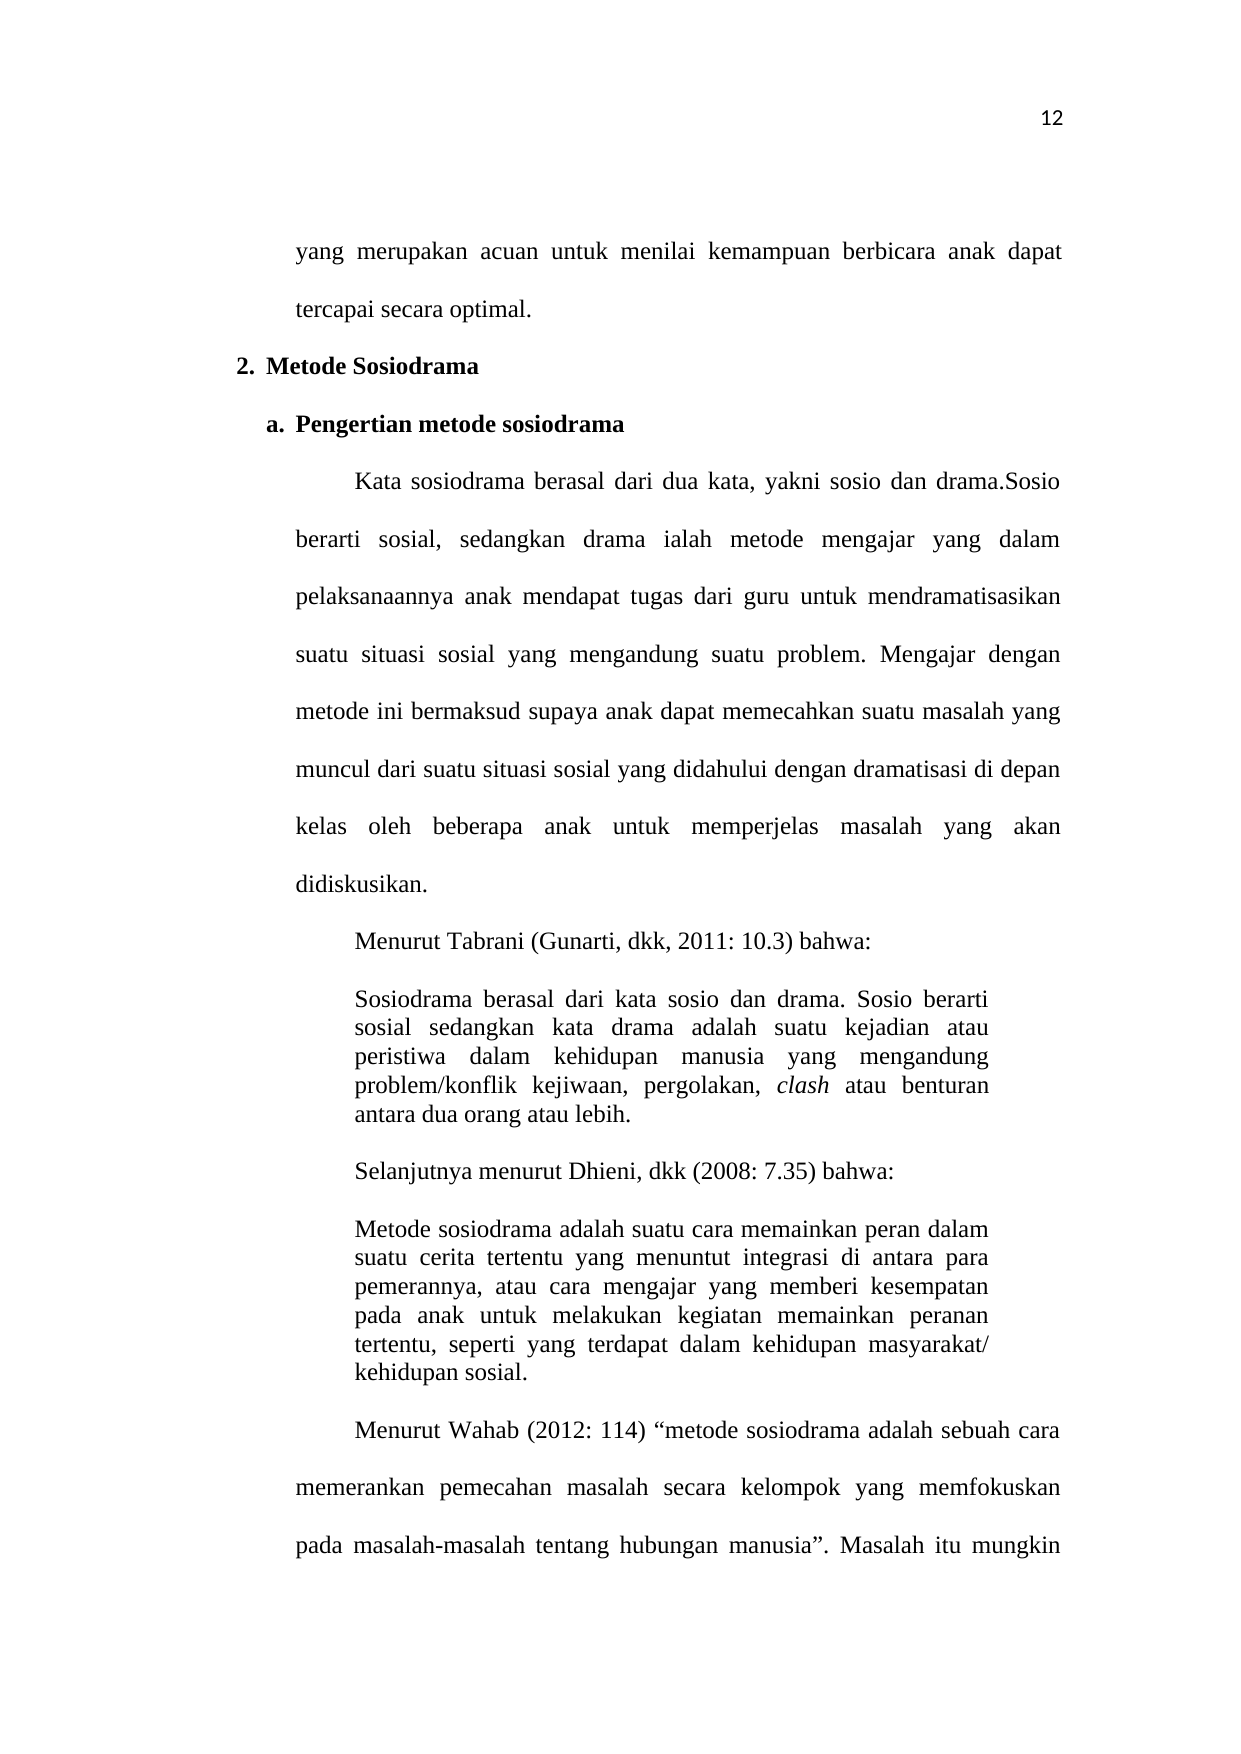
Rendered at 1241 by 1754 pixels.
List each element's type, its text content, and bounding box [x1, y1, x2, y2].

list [295, 1415, 1061, 1559]
list Metode Sosiodrama [236, 351, 1064, 380]
list Pengertian metode sosiodrama [266, 409, 1061, 437]
list Menurut Tabrani (Gunarti, dkk, 2011: 10.3) bahwa: [295, 926, 1061, 955]
list Sosiodrama berasal dari kata sosio dan drama. Sosio berarti sosial sedangkan kata drama adalah suatu kejadian atau peristiwa dalam kehidupan manusia yang mengandung problem/konflik kejiwaan, pergolakan, clash atau benturan antara dua orang atau lebih. [354, 984, 989, 1127]
list Selanjutnya menurut Dhieni, dkk (2008: 7.35) bahwa: [295, 1156, 1061, 1185]
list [295, 236, 1063, 322]
list Metode sosiodrama adalah suatu cara memainkan peran dalam suatu cerita tertentu yang menuntut integrasi di antara para pemerannya, atau cara mengajar yang memberi kesempatan pada anak untuk melakukan kegiatan memainkan peranan tertentu, seperti yang terdapat dalam kehidupan masyarakat/ kehidupan sosial. [354, 1214, 989, 1386]
list Kata sosiodrama berasal dari dua kata, yakni sosio dan drama.Sosio berarti sosial, sedangkan drama ialah metode mengajar yang dalam pelaksanaannya anak mendapat tugas dari guru untuk mendramatisasikan suatu situasi sosial yang mengandung suatu problem. Mengajar dengan metode ini bermaksud supaya anak dapat memecahkan suatu masalah yang muncul dari suatu situasi sosial yang didahului dengan dramatisasi di depan kelas oleh beberapa anak untuk memperjelas masalah yang akan didiskusikan. [295, 466, 1061, 897]
